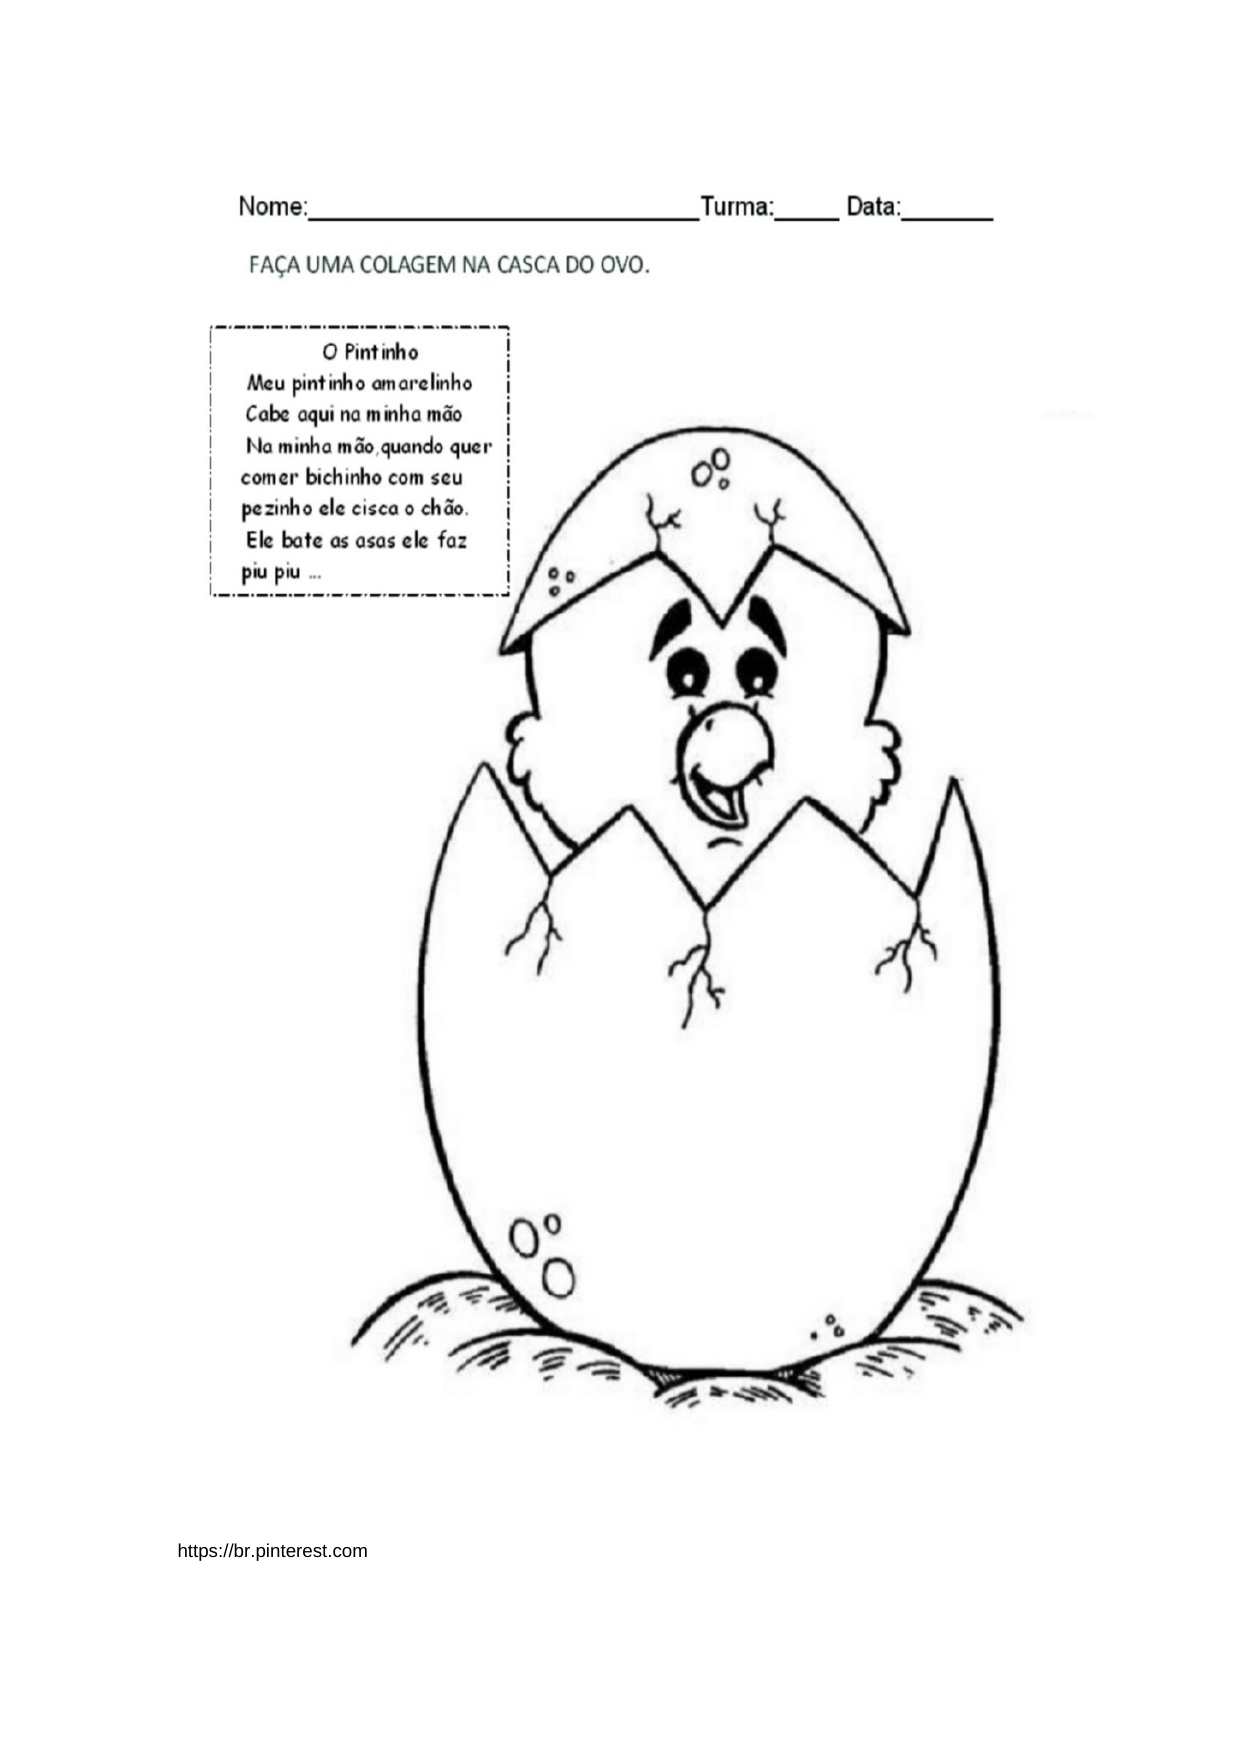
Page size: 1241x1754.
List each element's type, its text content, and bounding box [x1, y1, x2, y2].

text https://br.pinterest.com [177, 1540, 1137, 1561]
picture [151, 147, 1119, 1521]
